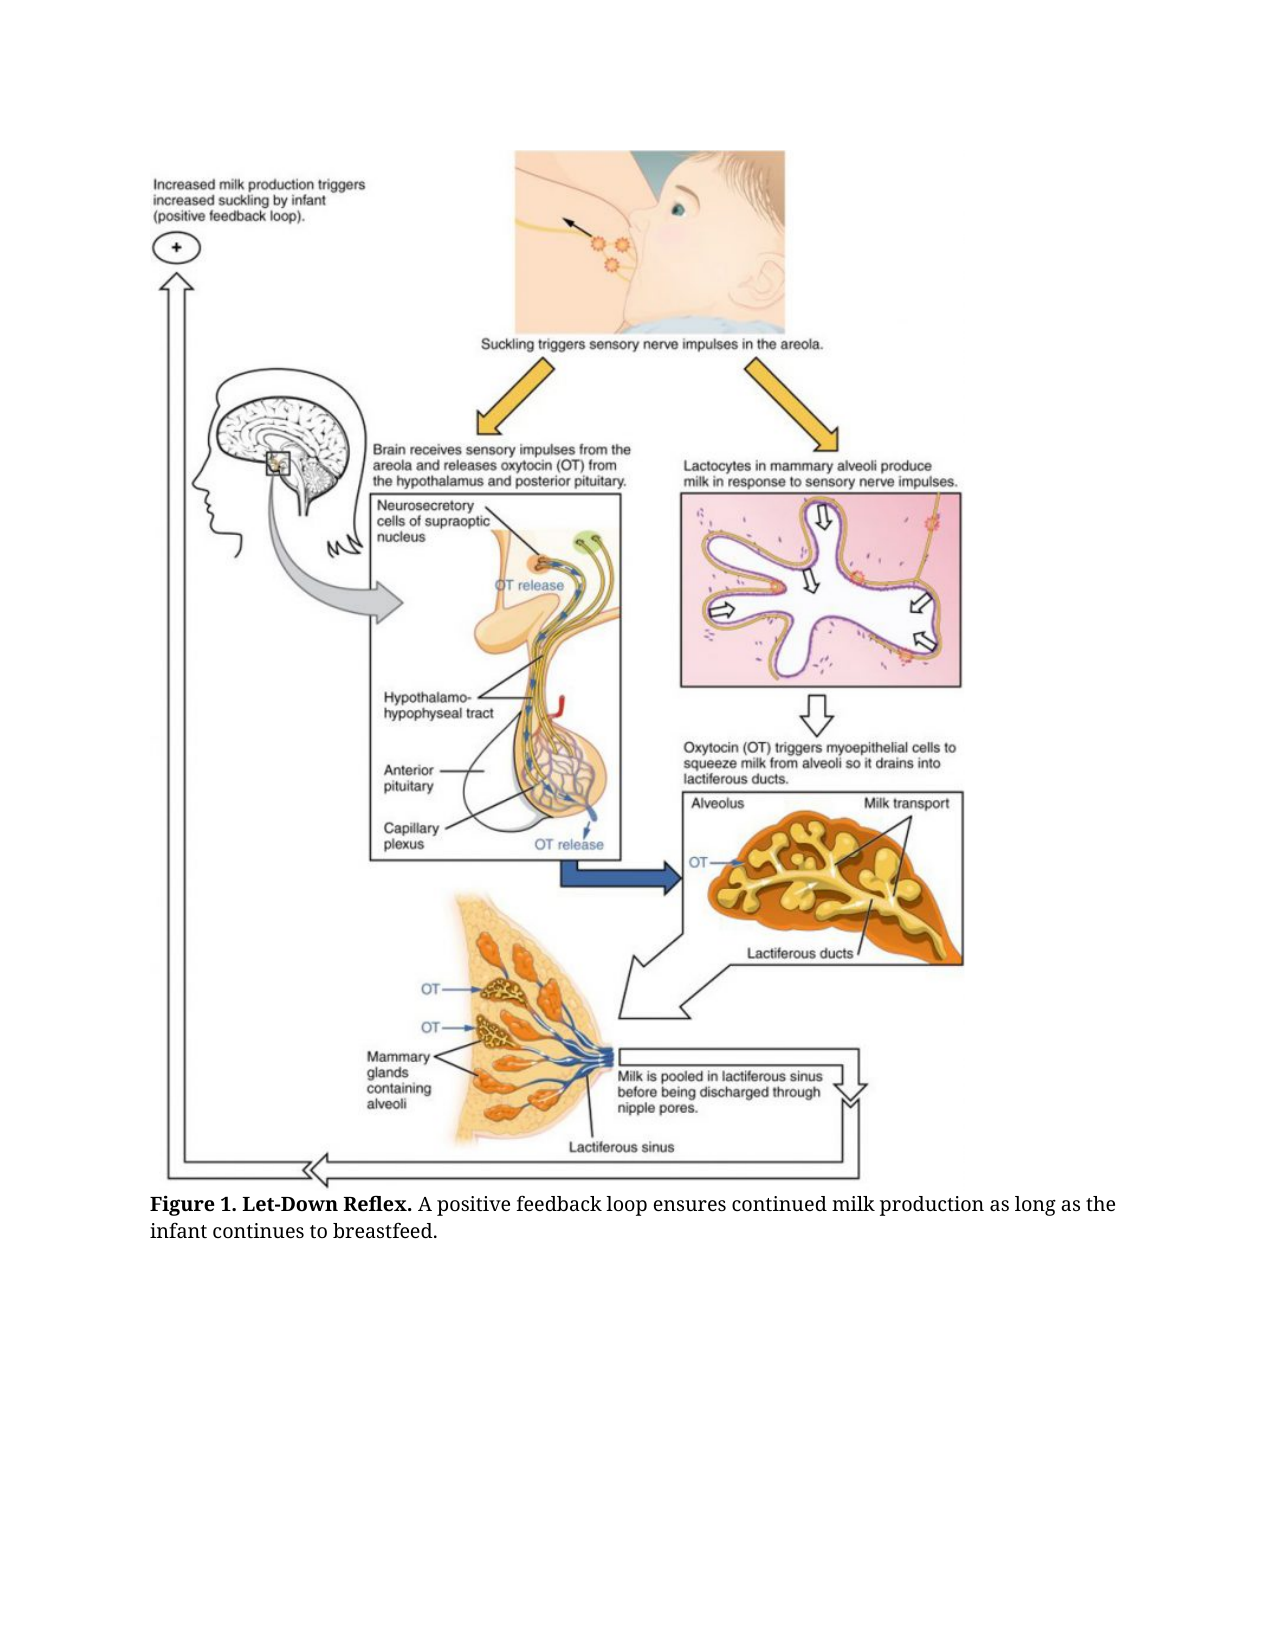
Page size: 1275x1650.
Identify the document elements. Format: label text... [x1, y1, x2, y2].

text Figure 1. Let-Down Reflex. A positive feedback loop ensures continued milk production as long as the infant continues to breastfeed. [438, 1191, 1125, 1244]
picture [150, 150, 965, 1191]
